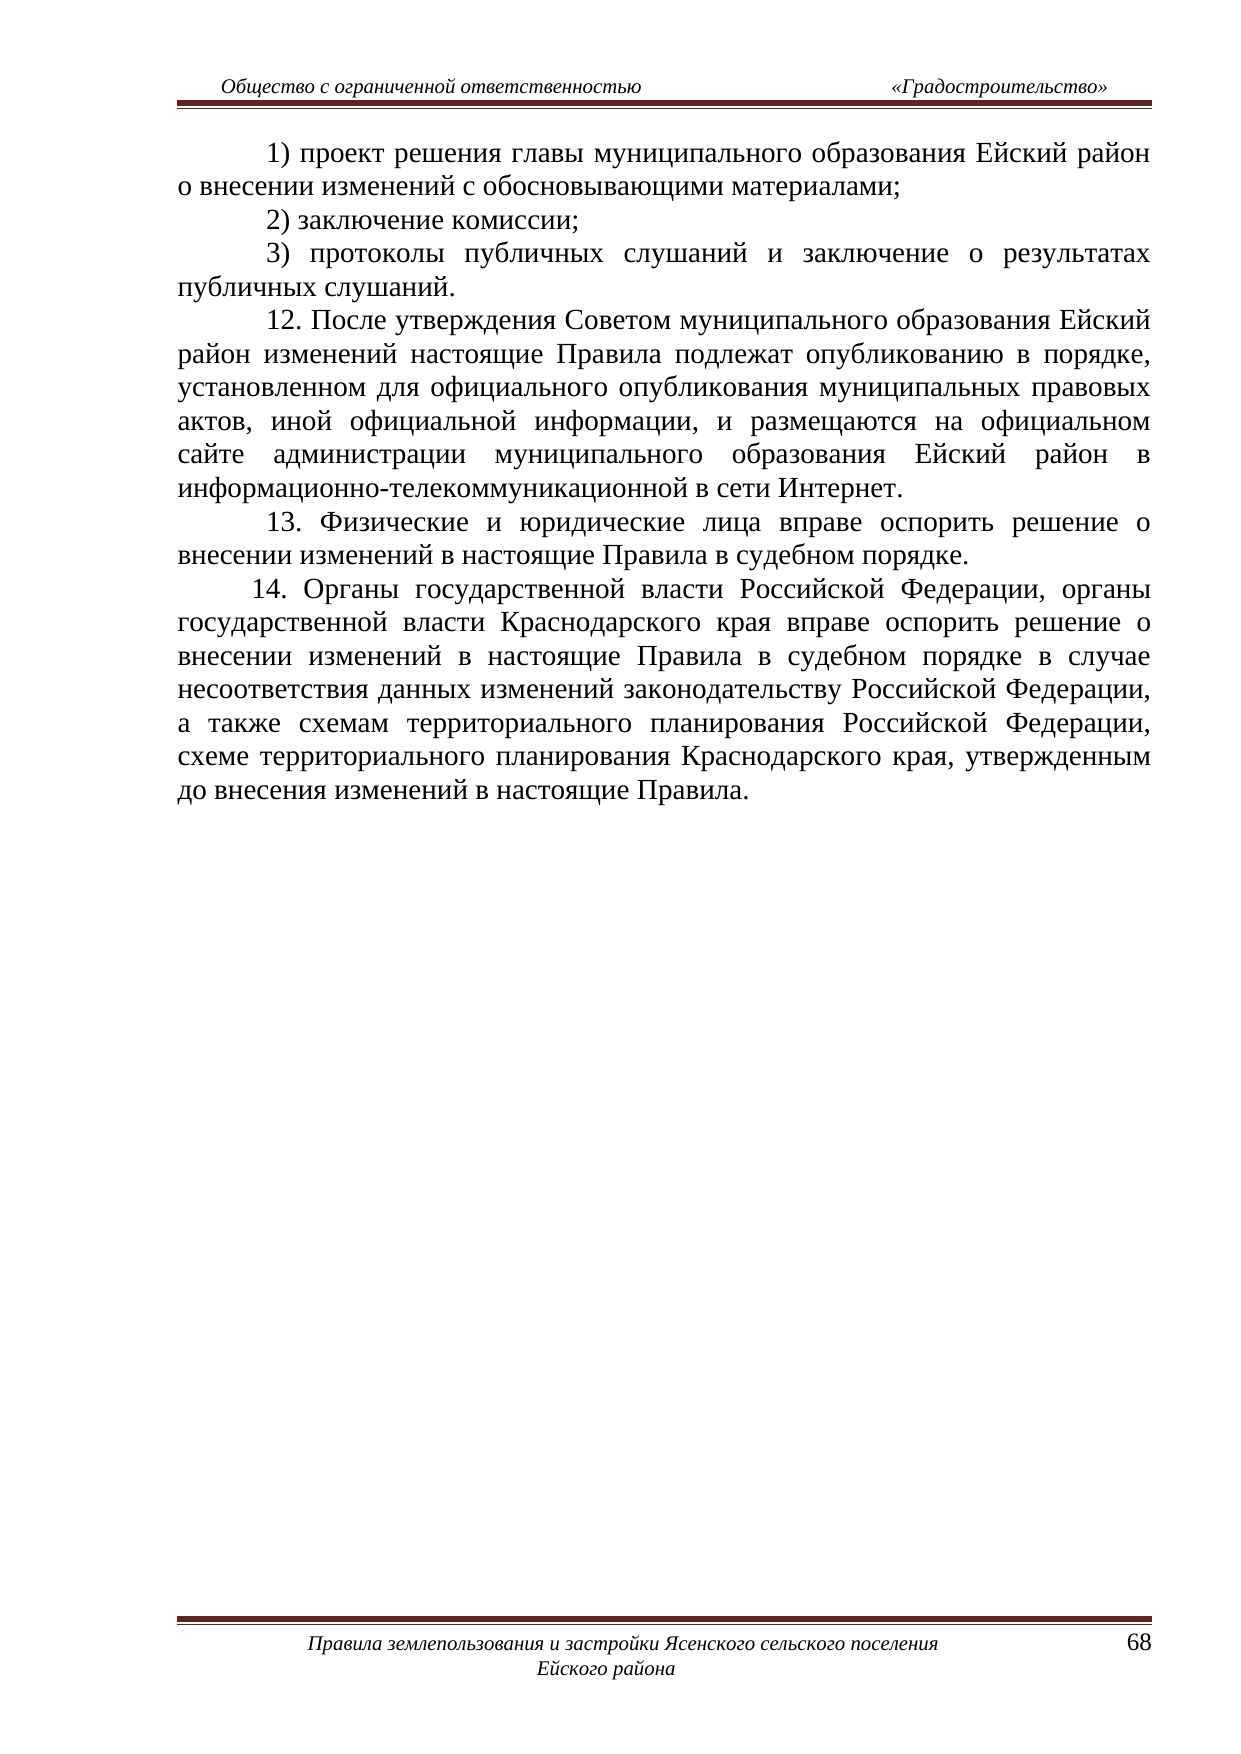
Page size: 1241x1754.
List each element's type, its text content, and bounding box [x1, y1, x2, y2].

text 1) проект решения главы муниципального образования Ейский район о внесении изменений с обосновывающими материалами; [177, 135, 1152, 202]
text 14. Органы государственной власти Российской Федерации, органы государственной власти Краснодарского края вправе оспорить решение о внесении изменений в настоящие Правила в судебном порядке в случае несоответствия данных изменений законодательству Российской Федерации, а также схемам территориального планирования Российской Федерации, схеме территориального планирования Краснодарского края, утвержденным до внесения изменений в настоящие Правила. [177, 571, 1152, 806]
text 12. После утверждения Советом муниципального образования Ейский район изменений настоящие Правила подлежат опубликованию в порядке, установленном для официального опубликования муниципальных правовых актов, иной официальной информации, и размещаются на официальном сайте администрации муниципального образования Ейский район в информационно-телекоммуникационной в сети Интернет. [177, 302, 1152, 504]
text 3) протоколы публичных слушаний и заключение о результатах публичных слушаний. [177, 235, 1152, 302]
text 2) заключение комиссии; [177, 202, 1152, 235]
text 13. Физические и юридические лица вправе оспорить решение о внесении изменений в настоящие Правила в судебном порядке. [177, 504, 1152, 571]
